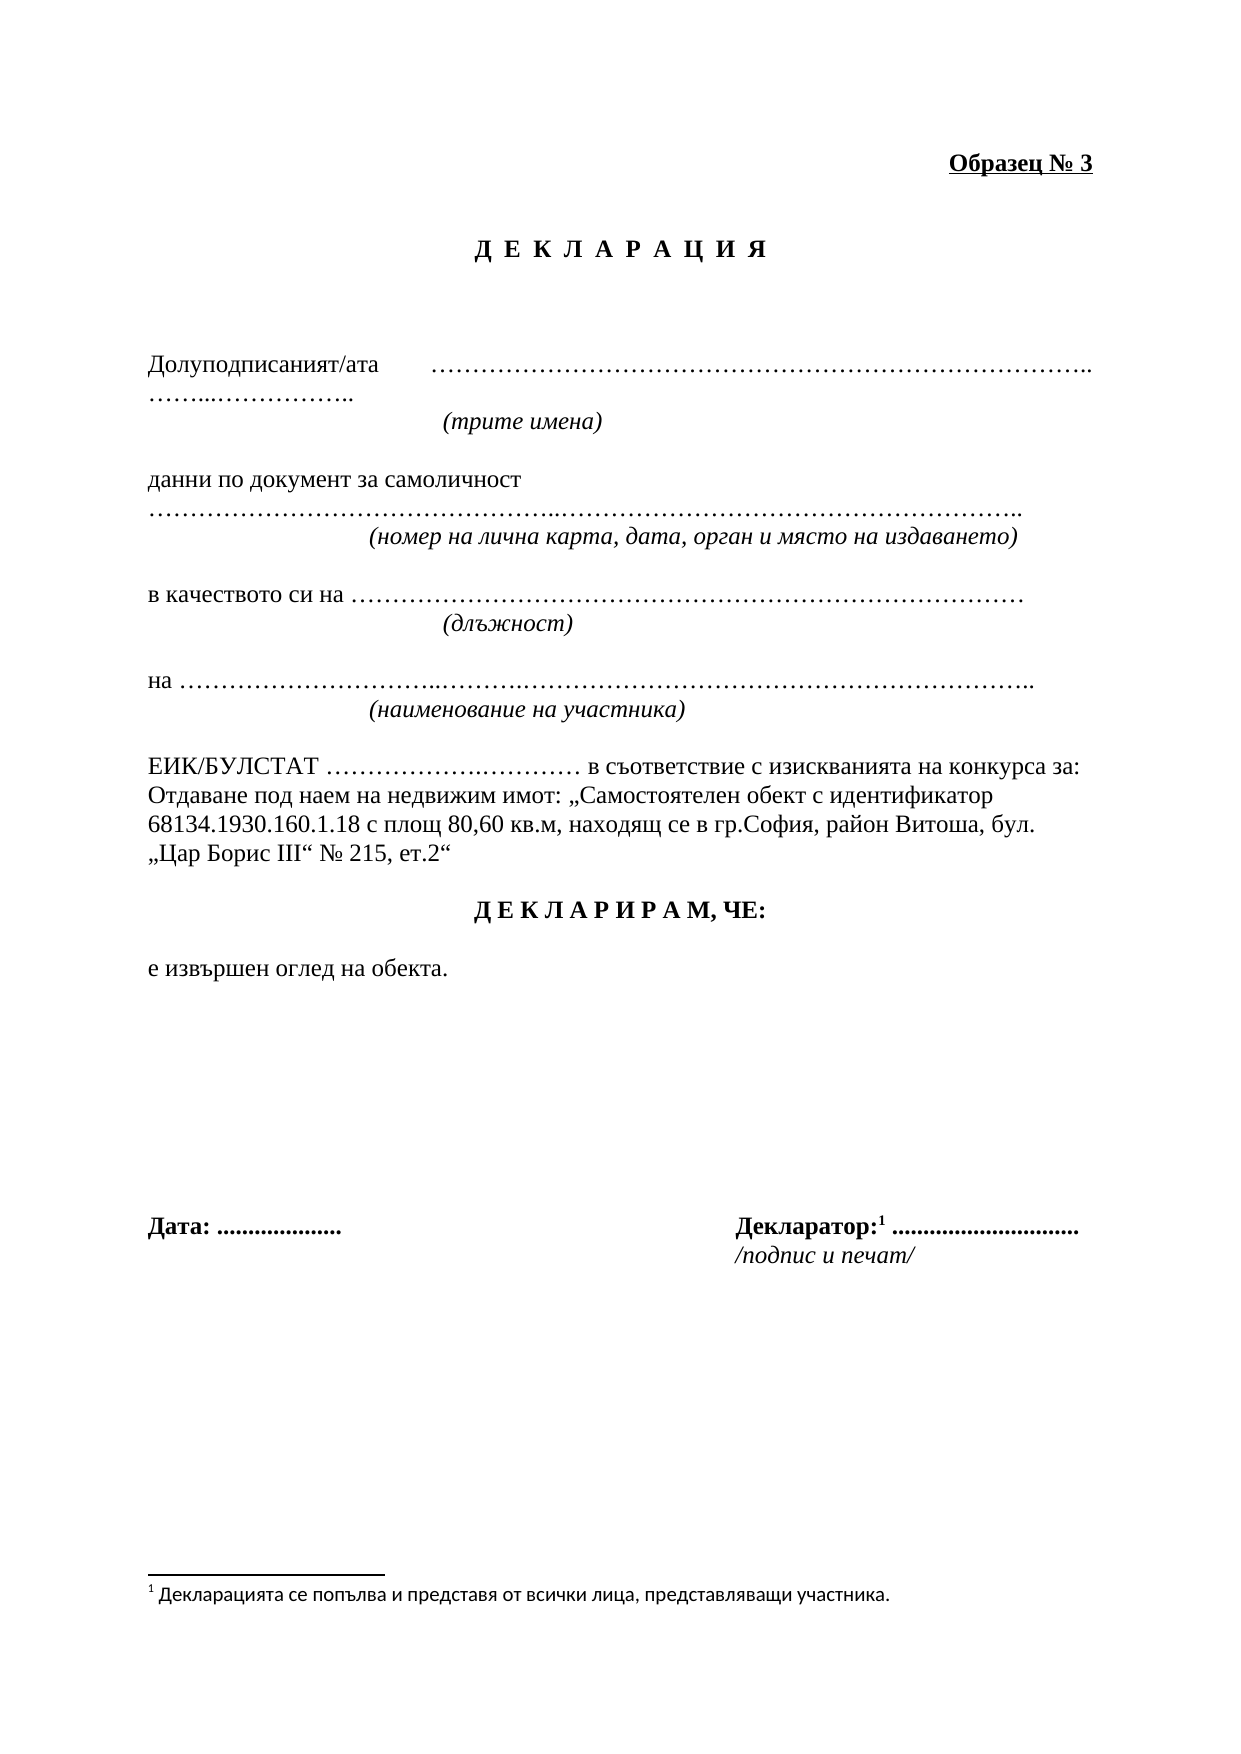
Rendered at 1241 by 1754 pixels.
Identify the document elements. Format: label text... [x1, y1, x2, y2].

text (наименование на участника) [295, 694, 1093, 723]
text Д Е К Л А Р И Р А М, ЧЕ: [148, 895, 1093, 924]
text Образец № 3 [148, 148, 1093, 176]
text Дата: .................... Декларатор: .............................. [148, 1211, 1093, 1240]
text ЕИК/БУЛСТАТ ……………….………… в съответствие с изискванията на конкурса за: Отдаване под наем на недвижим имот: „Самостоятелен обект с идентификатор 68134.1930.160.1.18 с площ 80,60 кв.м, находящ се в гр.София, район Витоша, бул. „Цар Борис III“ № 215, ет.2“ [148, 751, 1093, 866]
text е извършен оглед на обекта. [148, 953, 1093, 981]
text данни по документ за самоличност [148, 464, 1093, 493]
text Долуподписаният/ата ……………………………………………………………………..……...…………….. [148, 349, 1093, 406]
text (длъжност) [369, 608, 1093, 636]
text (номер на лична карта, дата, орган и място на издаването) [295, 521, 1093, 550]
text на …………………………..……….…………………………………………………….. [148, 665, 1093, 694]
text /подпис и печат/ [148, 1240, 1093, 1269]
text в качеството си на ……………………………………………………………………… [148, 579, 1093, 608]
text (трите имена) [369, 406, 1093, 435]
text Д Е К Л А Р А Ц И Я [148, 234, 1093, 263]
text …………………………………………..……………………………………………….. [148, 493, 1093, 521]
